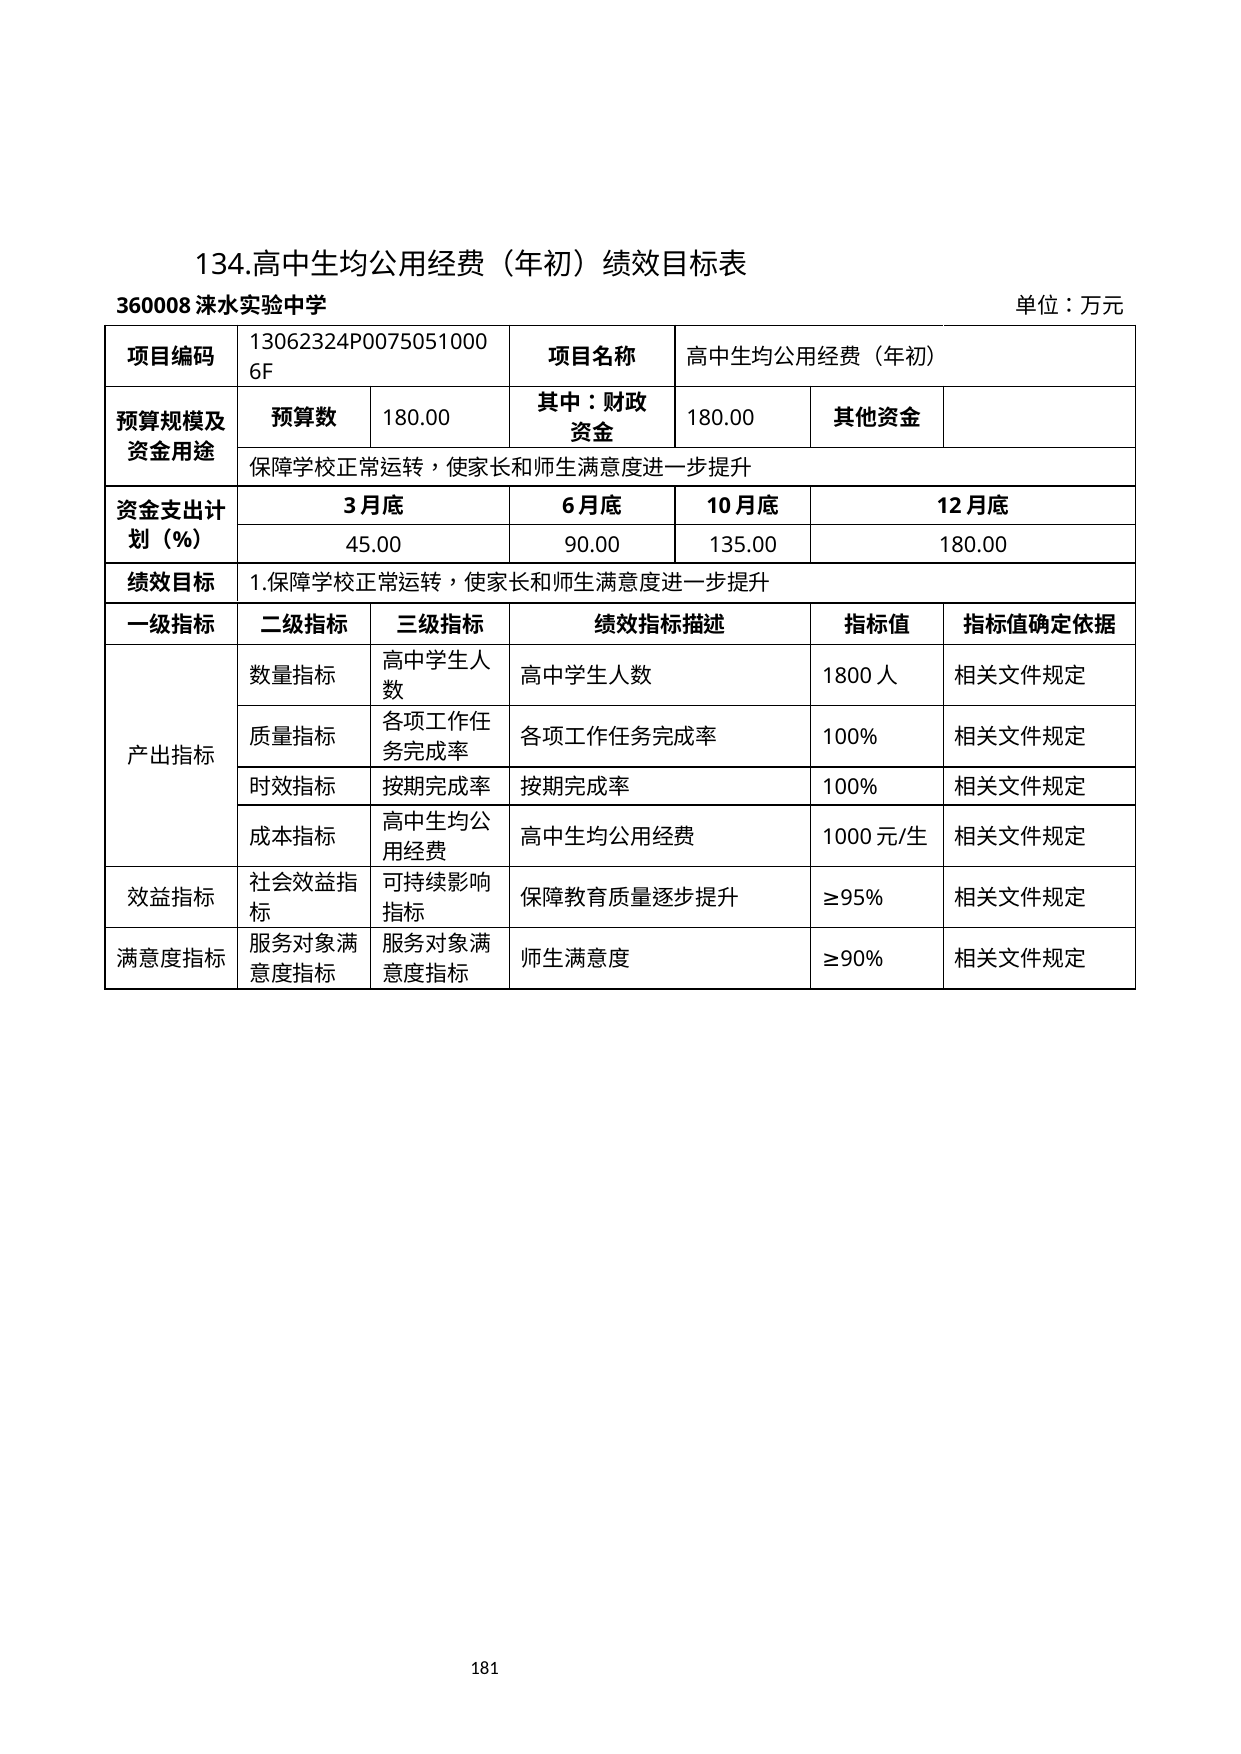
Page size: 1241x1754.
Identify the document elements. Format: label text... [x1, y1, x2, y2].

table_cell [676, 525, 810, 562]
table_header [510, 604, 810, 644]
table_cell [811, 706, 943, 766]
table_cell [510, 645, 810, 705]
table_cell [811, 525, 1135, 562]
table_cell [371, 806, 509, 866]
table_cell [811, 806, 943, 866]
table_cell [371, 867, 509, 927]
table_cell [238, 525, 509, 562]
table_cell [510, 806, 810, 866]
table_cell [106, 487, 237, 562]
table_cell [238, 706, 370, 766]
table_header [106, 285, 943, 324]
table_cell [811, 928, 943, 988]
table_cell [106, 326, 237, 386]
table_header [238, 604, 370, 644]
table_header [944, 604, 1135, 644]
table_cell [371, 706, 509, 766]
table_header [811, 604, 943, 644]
text 134.高中生均公用经费（年初）绩效目标表 [136, 241, 1104, 283]
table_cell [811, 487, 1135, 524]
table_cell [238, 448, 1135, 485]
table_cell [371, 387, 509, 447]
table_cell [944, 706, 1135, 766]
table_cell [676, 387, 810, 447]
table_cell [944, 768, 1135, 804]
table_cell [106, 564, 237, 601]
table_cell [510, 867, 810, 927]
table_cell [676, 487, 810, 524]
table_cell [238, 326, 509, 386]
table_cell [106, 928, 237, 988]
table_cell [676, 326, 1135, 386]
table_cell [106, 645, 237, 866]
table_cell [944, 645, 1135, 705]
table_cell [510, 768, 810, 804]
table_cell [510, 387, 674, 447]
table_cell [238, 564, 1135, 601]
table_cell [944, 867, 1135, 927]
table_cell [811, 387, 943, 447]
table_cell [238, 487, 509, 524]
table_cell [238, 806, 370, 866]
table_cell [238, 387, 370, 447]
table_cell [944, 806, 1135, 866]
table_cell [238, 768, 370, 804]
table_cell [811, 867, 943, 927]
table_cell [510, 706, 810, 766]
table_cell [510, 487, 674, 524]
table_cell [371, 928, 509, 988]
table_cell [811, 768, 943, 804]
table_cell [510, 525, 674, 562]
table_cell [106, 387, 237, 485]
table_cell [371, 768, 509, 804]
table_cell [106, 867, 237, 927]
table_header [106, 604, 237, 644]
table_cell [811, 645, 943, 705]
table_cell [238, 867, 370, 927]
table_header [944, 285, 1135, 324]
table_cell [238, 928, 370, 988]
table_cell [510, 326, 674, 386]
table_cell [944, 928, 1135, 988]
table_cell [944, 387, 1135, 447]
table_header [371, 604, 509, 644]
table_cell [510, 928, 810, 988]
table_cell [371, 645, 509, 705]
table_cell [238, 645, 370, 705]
